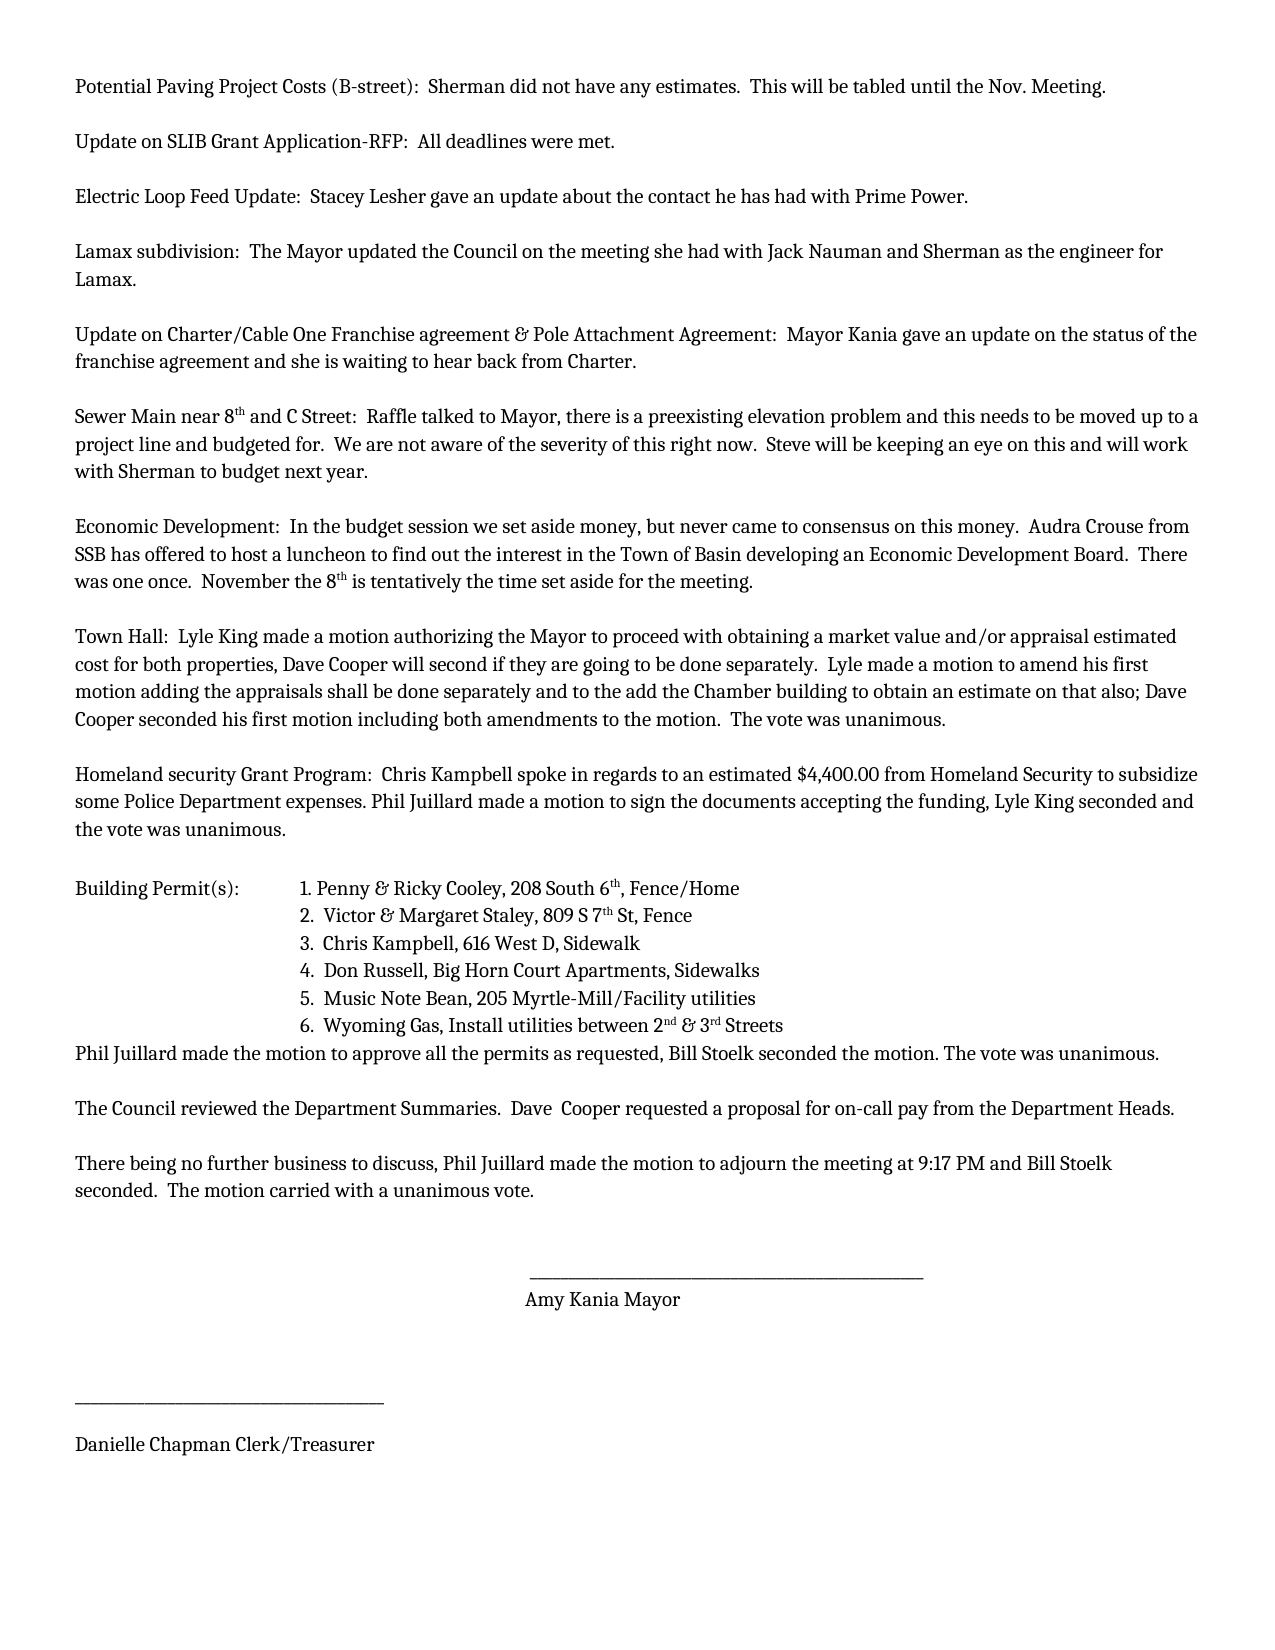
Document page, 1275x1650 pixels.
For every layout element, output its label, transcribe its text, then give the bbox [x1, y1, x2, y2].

text Potential Paving Project Costs (B-street): Sherman did not have any estimates. This will be tabled until the Nov. Meeting. [75, 75, 1200, 99]
text 6. Wyoming Gas, Install utilities between 2nd & 3rd Streets [75, 1014, 1200, 1038]
text Danielle Chapman Clerk/Treasurer [75, 1432, 1200, 1456]
text Sewer Main near 8th and C Street: Raffle talked to Mayor, there is a preexisting elevation problem and this needs to be moved up to a project line and budgeted for. We are not aware of the severity of this right now. Steve will be keeping an eye on this and will work with Sherman to budget next year. [75, 405, 1200, 484]
text The Council reviewed the Department Summaries. Dave Cooper requested a proposal for on-call pay from the Department Heads. [75, 1097, 1200, 1121]
text 5. Music Note Bean, 205 Myrtle-Mill/Facility utilities [75, 987, 1200, 1011]
text ________________________________________ [75, 1384, 1200, 1408]
text ___________________________________________________ Amy Kania Mayor [75, 1255, 1200, 1311]
text There being no further business to discuss, Phil Juillard made the motion to adjourn the meeting at 9:17 PM and Bill Stoelk seconded. The motion carried with a unanimous vote. [75, 1152, 1200, 1203]
text 3. Chris Kampbell, 616 West D, Sidewalk [75, 932, 1200, 956]
text 2. Victor & Margaret Staley, 809 S 7th St, Fence [75, 904, 1200, 928]
text Town Hall: Lyle King made a motion authorizing the Mayor to proceed with obtaining a market value and/or appraisal estimated cost for both properties, Dave Cooper will second if they are going to be done separately. Lyle made a motion to amend his first motion adding the appraisals shall be done separately and to the add the Chamber building to obtain an estimate on that also; Dave Cooper seconded his first motion including both amendments to the motion. The vote was unanimous. [75, 625, 1200, 731]
text Phil Juillard made the motion to approve all the permits as requested, Bill Stoelk seconded the motion. The vote was unanimous. [75, 1042, 1200, 1066]
text Electric Loop Feed Update: Stacey Lesher gave an update about the contact he has had with Prime Power. [75, 185, 1200, 209]
text Homeland security Grant Program: Chris Kampbell spoke in regards to an estimated $4,400.00 from Homeland Security to subsidize some Police Department expenses. Phil Juillard made a motion to sign the documents accepting the funding, Lyle King seconded and the vote was unanimous. [75, 762, 1200, 841]
text Update on Charter/Cable One Franchise agreement & Pole Attachment Agreement: Mayor Kania gave an update on the status of the franchise agreement and she is waiting to hear back from Charter. [75, 322, 1200, 374]
text 4. Don Russell, Big Horn Court Apartments, Sidewalks [75, 959, 1200, 983]
text Update on SLIB Grant Application-RFP: All deadlines were met. [75, 130, 1200, 154]
text Economic Development: In the budget session we set aside money, but never came to consensus on this money. Audra Crouse from SSB has offered to host a luncheon to find out the interest in the Town of Basin developing an Economic Development Board. There was one once. November the 8th is tentatively the time set aside for the meeting. [75, 515, 1200, 594]
text Building Permit(s): 1. Penny & Ricky Cooley, 208 South 6th, Fence/Home [75, 877, 1200, 901]
text Lamax subdivision: The Mayor updated the Council on the meeting she had with Jack Nauman and Sherman as the engineer for Lamax. [75, 240, 1200, 291]
